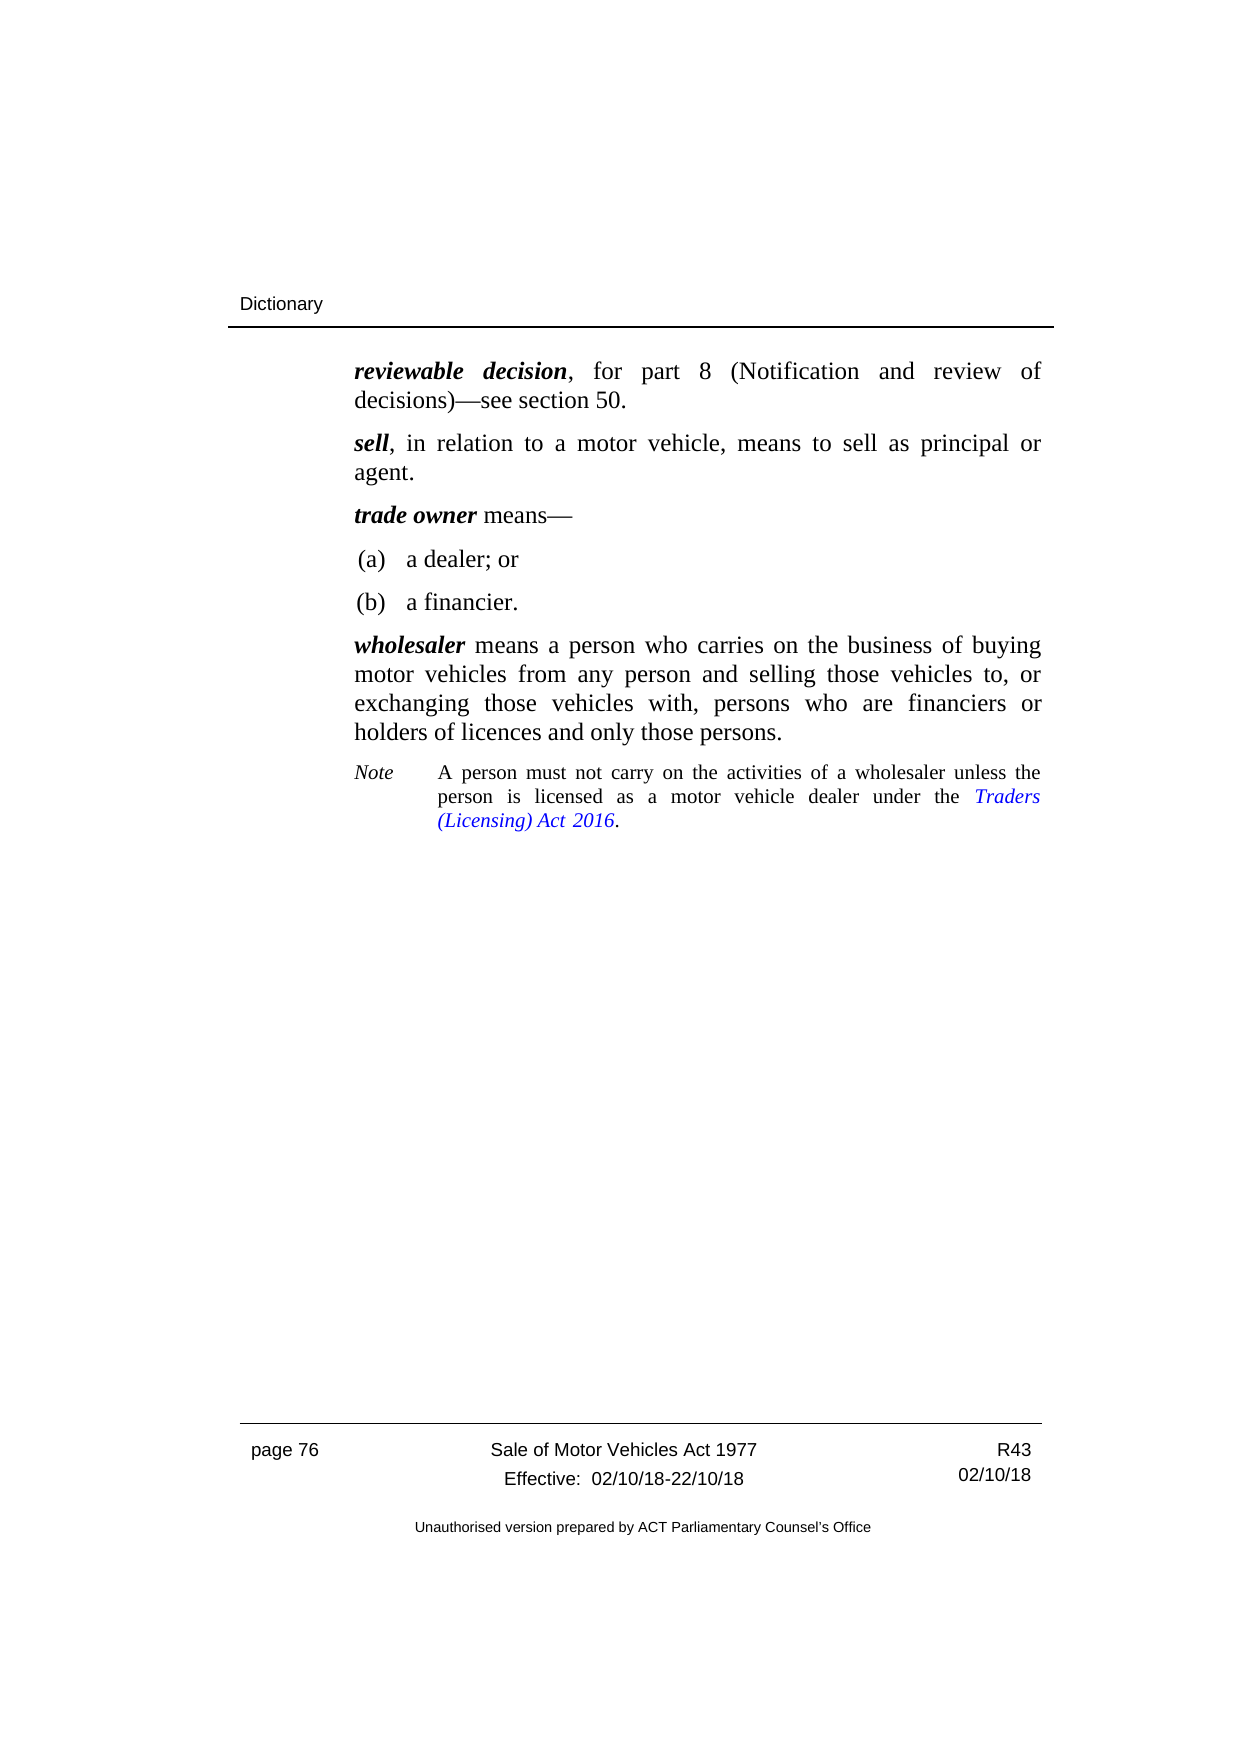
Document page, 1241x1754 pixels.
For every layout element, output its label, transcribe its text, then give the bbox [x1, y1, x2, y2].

text reviewable decision, for part 8 (Notification and review of decisions)—see section 50. [354, 356, 1042, 414]
text Note A person must not carry on the activities of a wholesaler unless the person is licensed as a motor vehicle dealer under the Traders (Licensing) Act 2016. [354, 760, 1042, 832]
text (a) a dealer; or [239, 544, 1042, 572]
text trade owner means— [354, 500, 1042, 529]
text sell, in relation to a motor vehicle, means to sell as principal or agent. [354, 428, 1042, 486]
text (b) a financier. [239, 587, 1042, 616]
text wholesaler means a person who carries on the business of buying motor vehicles from any person and selling those vehicles to, or exchanging those vehicles with, persons who are financiers or holders of licences and only those persons. [354, 630, 1042, 745]
